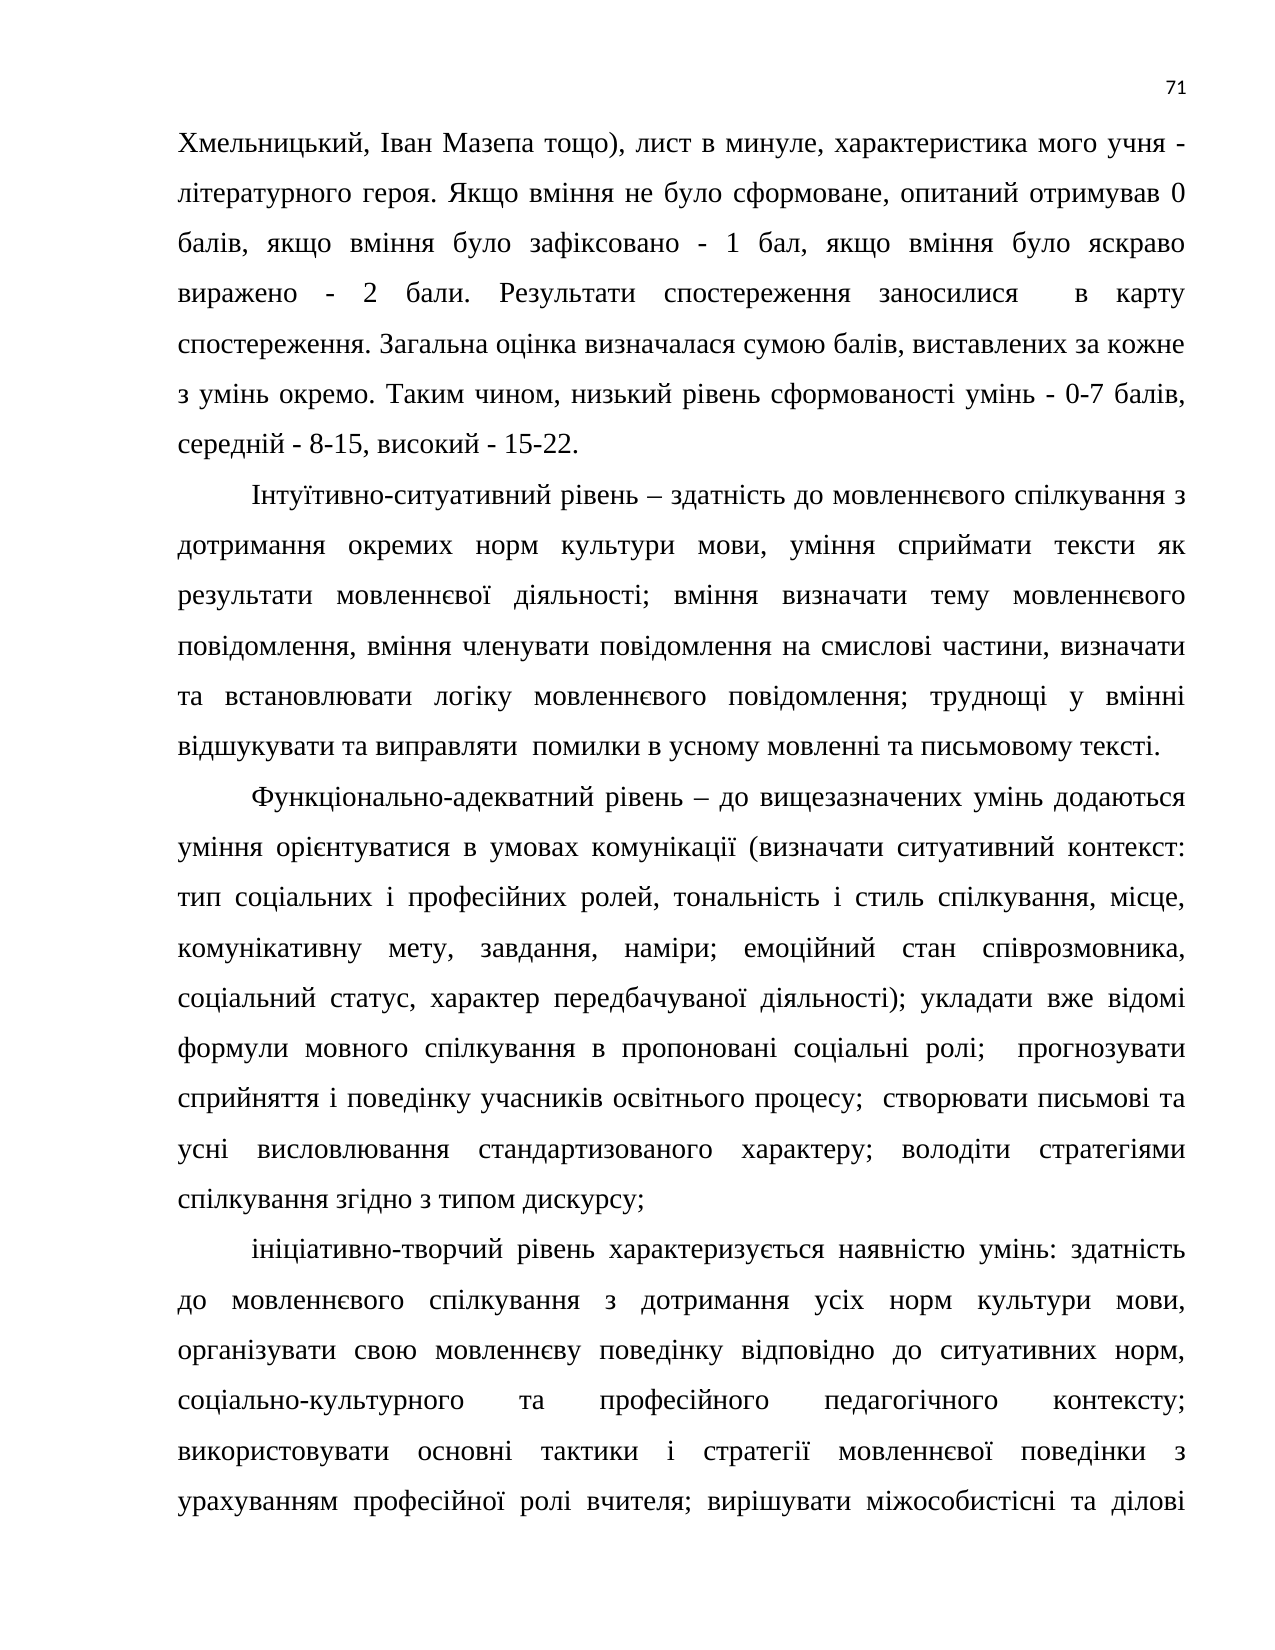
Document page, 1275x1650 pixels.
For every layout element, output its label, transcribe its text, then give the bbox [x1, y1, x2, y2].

text Інтуїтивно-ситуативний рівень – здатність до мовленнєвого спілкування з дотримання окремих норм культури мови, уміння сприймати тексти як результати мовленнєвої діяльності; вміння визначати тему мовленнєвого повідомлення, вміння членувати повідомлення на смислові частини, визначати та встановлювати логіку мовленнєвого повідомлення; труднощі у вмінні відшукувати та виправляти помилки в усному мовленні та письмовому тексті. [177, 477, 1186, 762]
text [177, 1232, 1186, 1517]
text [177, 125, 1186, 460]
text Функціонально-адекватний рівень – до вищезазначених умінь додаються уміння орієнтуватися в умовах комунікації (визначати ситуативний контекст: тип соціальних і професійних ролей, тональність і стиль спілкування, місце, комунікативну мету, завдання, наміри; емоційний стан співрозмовника, соціальний статус, характер передбачуваної діяльності); укладати вже відомі формули мовного спілкування в пропоновані соціальні ролі; прогнозувати сприйняття і поведінку учасників освітнього процесу; створювати письмові та усні висловлювання стандартизованого характеру; володіти стратегіями спілкування згідно з типом дискурсу; [177, 779, 1186, 1215]
